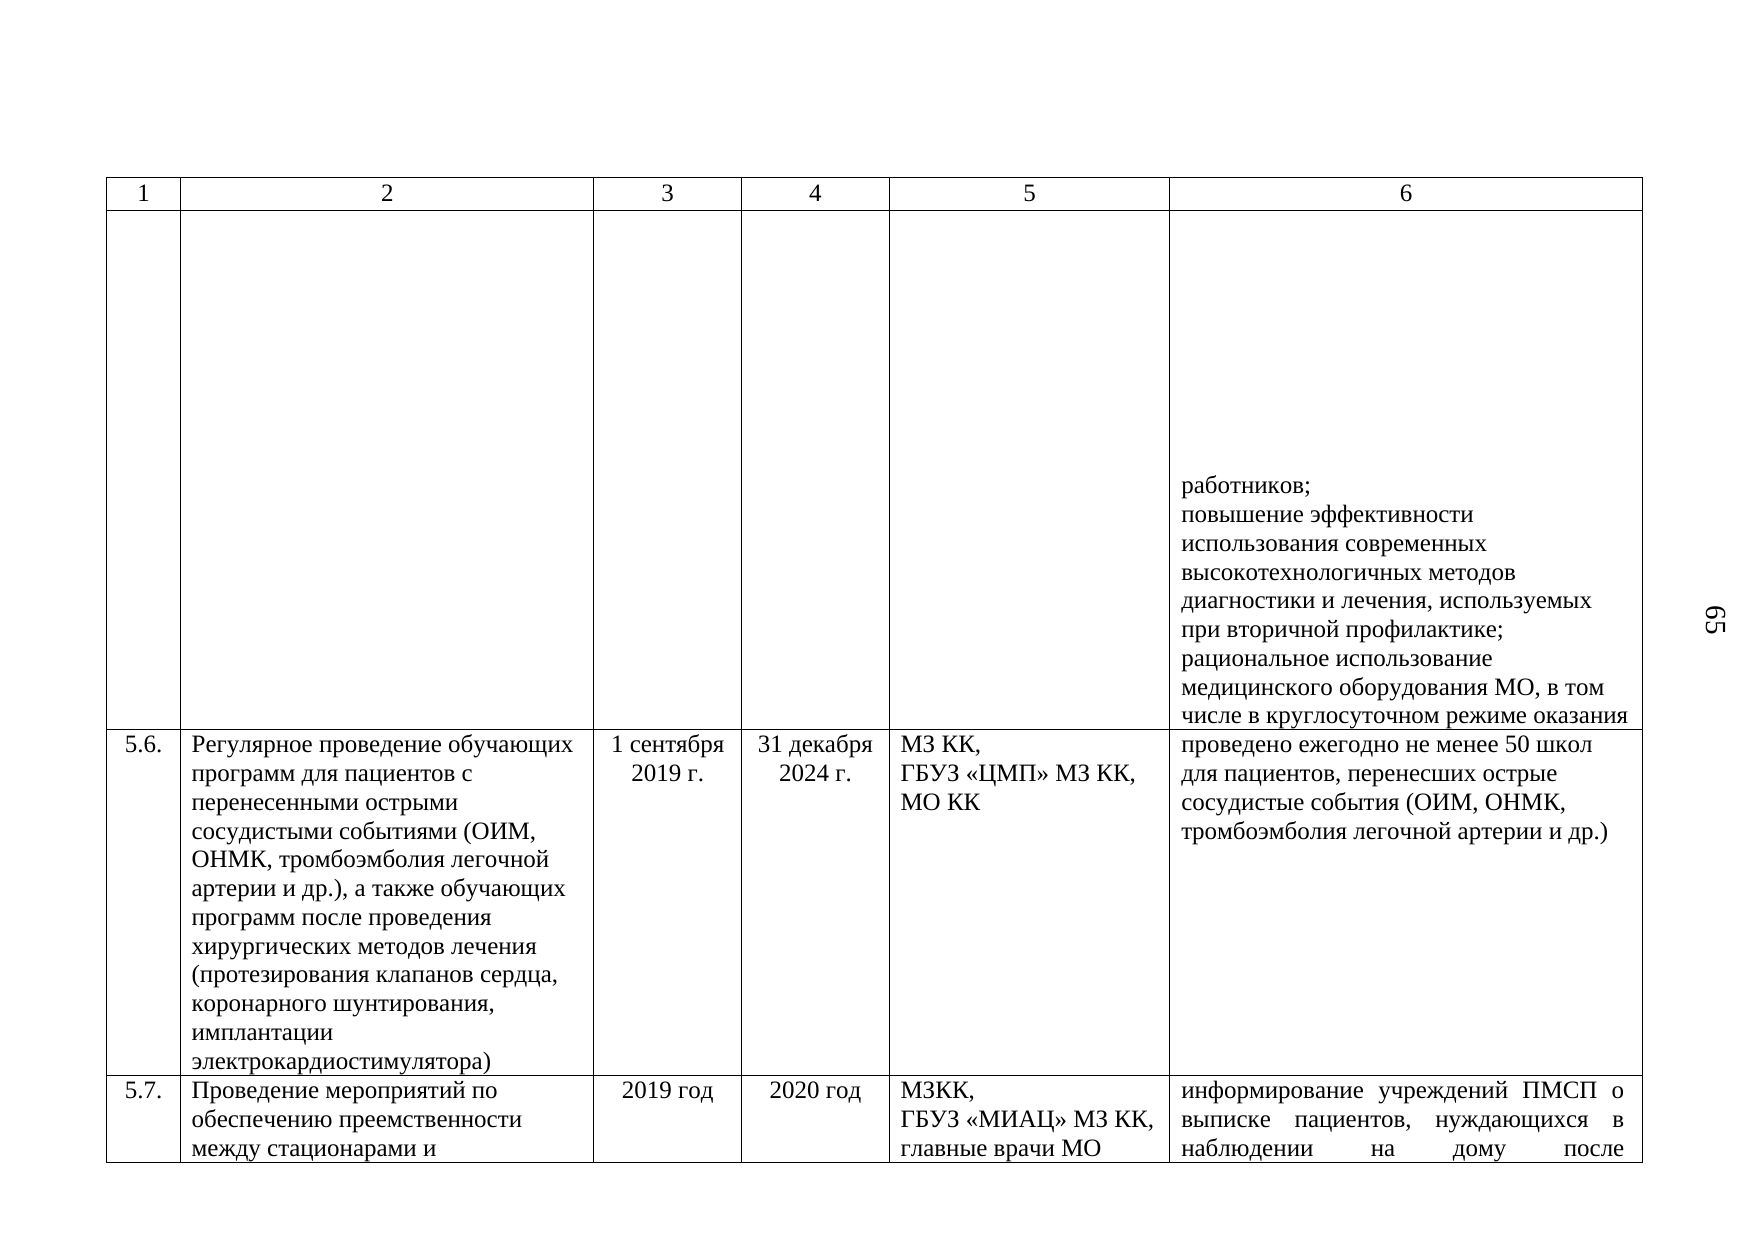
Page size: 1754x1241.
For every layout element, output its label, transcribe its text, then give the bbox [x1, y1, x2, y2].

table_header 6 [1170, 178, 1642, 210]
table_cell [181, 1076, 593, 1162]
table_header 4 [742, 178, 889, 210]
table_cell Регулярное проведение обучающих программ для пациентов с перенесенными острыми сосудистыми событиями (ОИМ, ОНМК, тромбоэмболия легочной артерии и др.), а также обучающих программ после проведения хирургических методов лечения (протезирования клапанов сердца, коронарного шунтирования, имплантации электрокардиостимулятора) [181, 730, 593, 1074]
table_cell МЗ КК, ГБУЗ «ЦМП» МЗ КК, МО КК [890, 730, 1169, 1074]
table_header 5 [890, 178, 1169, 210]
table_cell 5.6. [107, 730, 180, 1074]
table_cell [1170, 1076, 1642, 1162]
table_cell проведено ежегодно не менее 50 школ для пациентов, перенесших острые сосудистые события (ОИМ, ОНМК, тромбоэмболия легочной артерии и др.) [1170, 730, 1642, 1074]
table_cell 31 декабря 2024 г. [742, 730, 889, 1074]
table_header 3 [594, 178, 741, 210]
table_cell 2020 год [742, 1076, 889, 1162]
table_header 2 [181, 178, 593, 210]
table_cell 2019 год [594, 1076, 741, 1162]
table_cell 1 сентября 2019 г. [594, 730, 741, 1074]
table_cell 5.7. [107, 1076, 180, 1162]
table_header 1 [107, 178, 180, 210]
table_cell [890, 1076, 1169, 1162]
